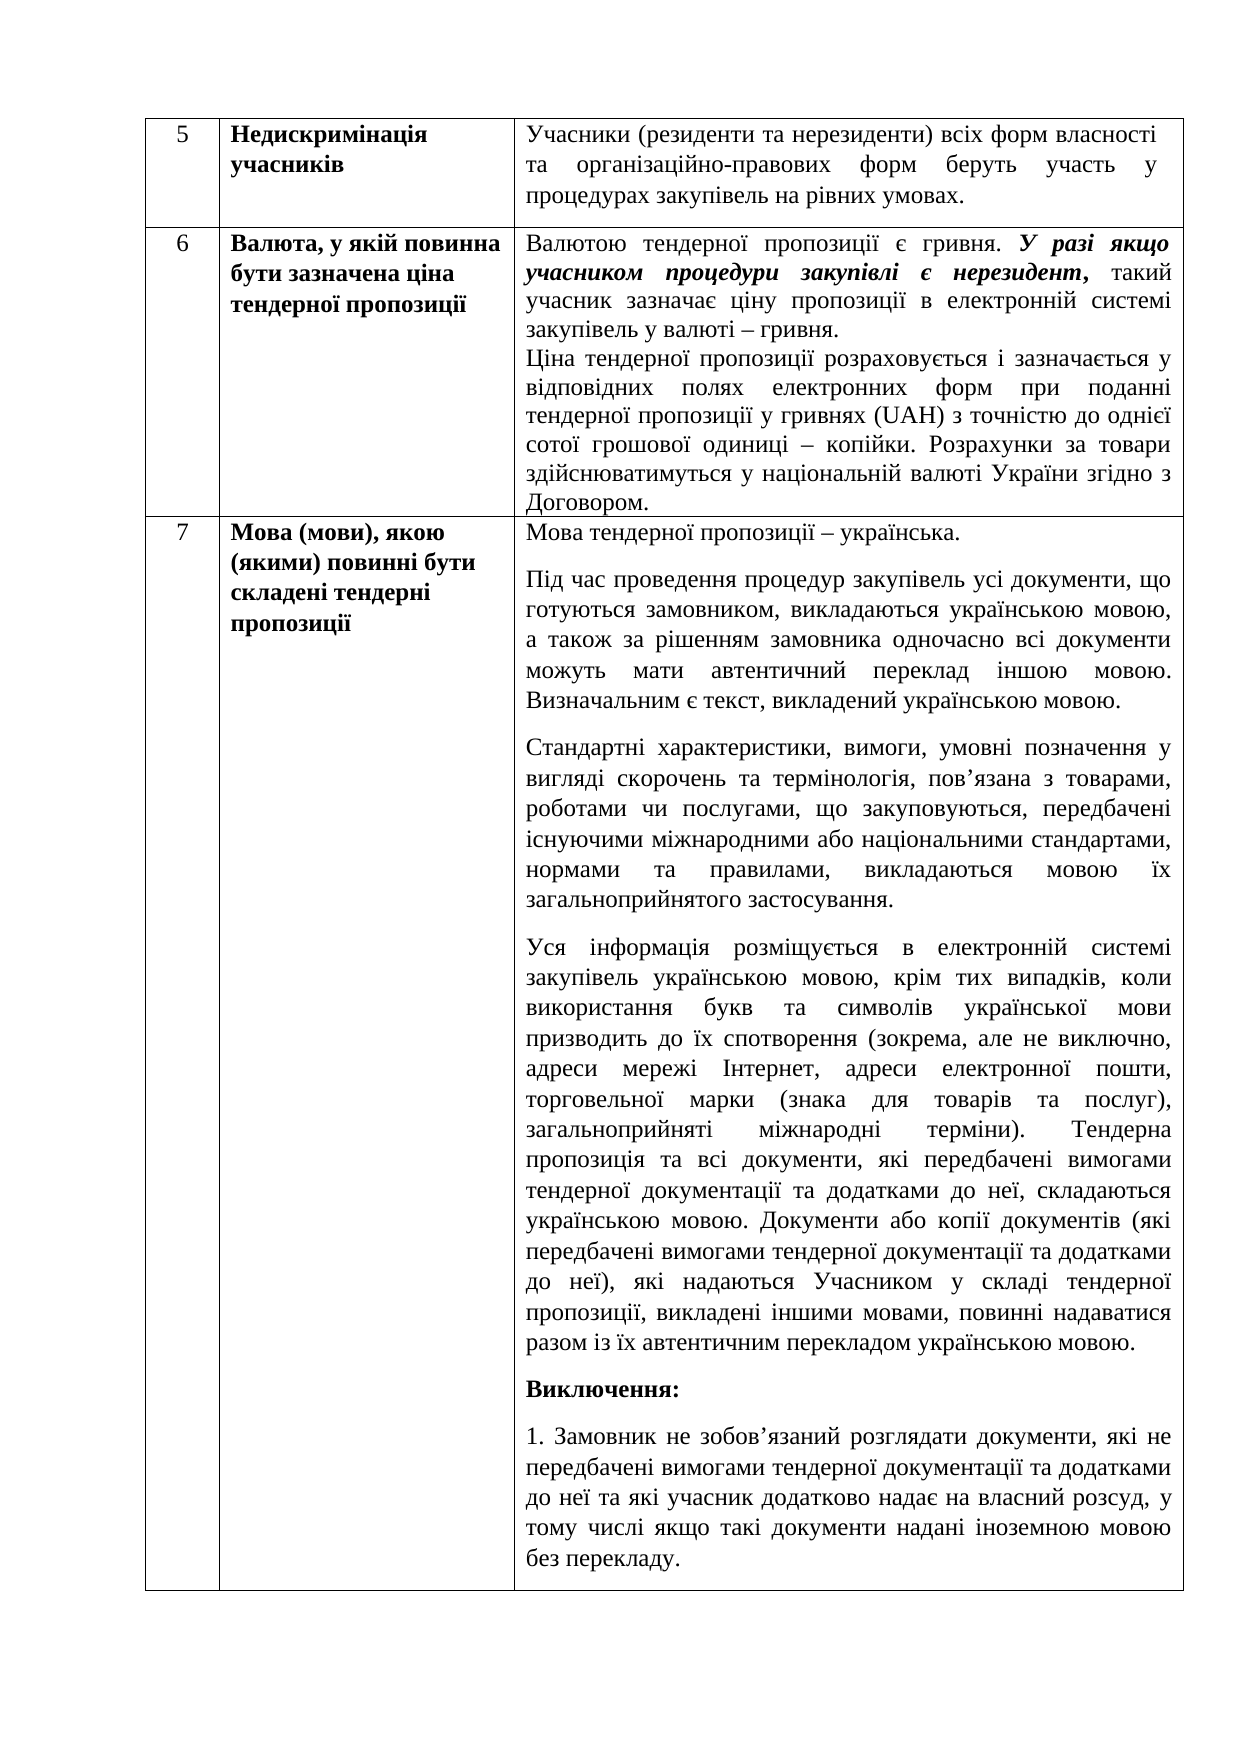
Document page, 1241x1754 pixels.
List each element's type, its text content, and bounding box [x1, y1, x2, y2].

table_cell Валюта, у якій повинна бути зазначена ціна тендерної пропозиції [220, 228, 514, 516]
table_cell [220, 517, 514, 1590]
table_cell Недискримінація учасників [220, 119, 514, 227]
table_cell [515, 517, 1183, 1590]
table_cell 6 [146, 228, 219, 516]
table_cell Валютою тендерної пропозиції є гривня. У разі якщо учасником процедури закупівлі є нерезидент, такий учасник зазначає ціну пропозиції в електронній системі закупівель у валюті – гривня. Ціна тендерної пропозиції розраховується і зазначається у відповідних полях електронних форм при поданні тендерної пропозиції у гривнях (UAH) з точністю до однієї сотої грошової одиниці – копійки. Розрахунки за товари здійснюватимуться у національній валюті України згідно з Договором. [515, 228, 1183, 516]
table_cell 5 [146, 119, 219, 227]
table_cell 7 [146, 517, 219, 1590]
table_cell Учасники (резиденти та нерезиденти) всіх форм власності та організаційно-правових форм беруть участь у процедурах закупівель на рівних умовах. [515, 119, 1183, 227]
